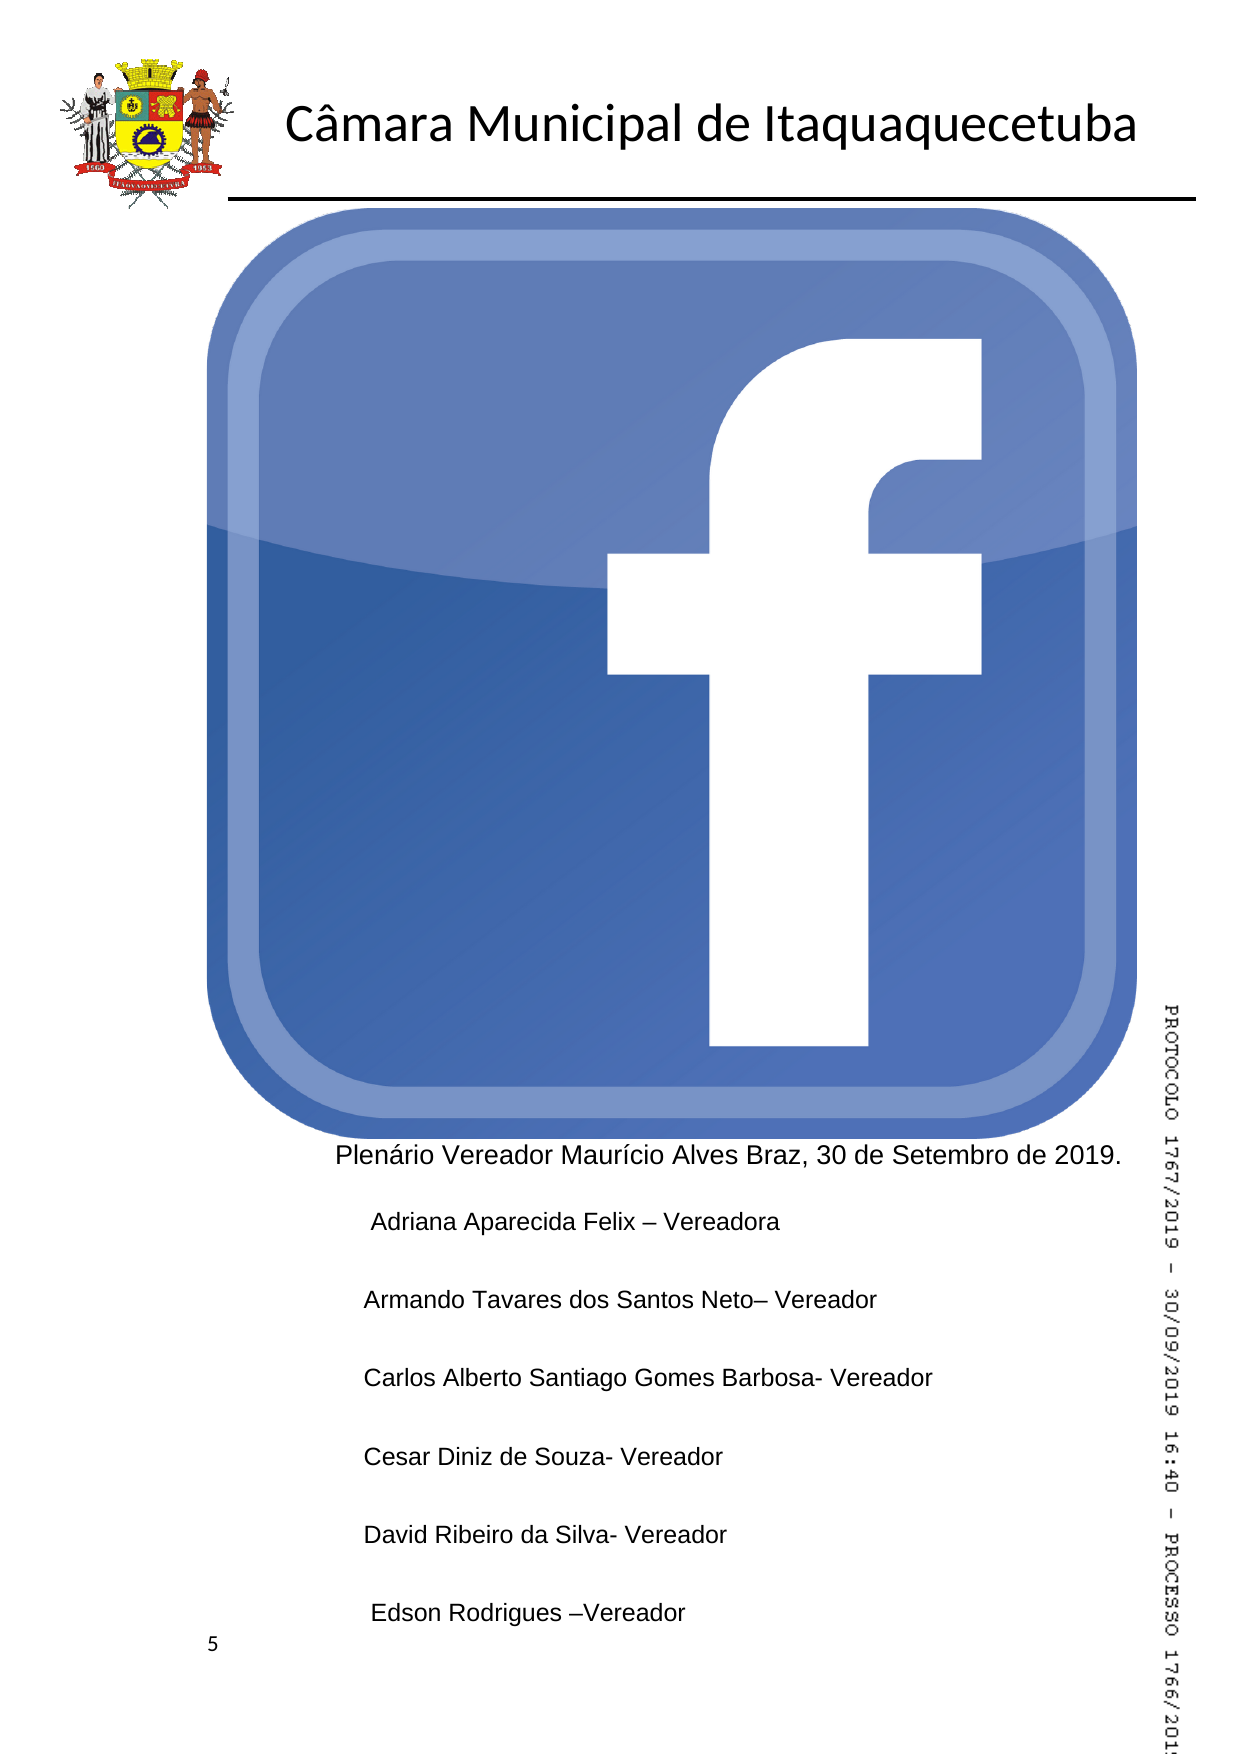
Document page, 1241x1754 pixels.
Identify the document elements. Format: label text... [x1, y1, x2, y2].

text Adriana Aparecida Felix – Vereadora [162, 1206, 1122, 1235]
text Carlos Alberto Santiago Gomes Barbosa- Vereador [162, 1363, 1122, 1392]
text Armando Tavares dos Santos Neto– Vereador [162, 1285, 1122, 1313]
text David Ribeiro da Silva- Vereador [162, 1520, 1122, 1548]
text Cesar Diniz de Souza- Vereador [162, 1441, 1122, 1470]
text Plenário Vereador Maurício Alves Braz, 30 de Setembro de 2019. [207, 1139, 1122, 1170]
text Edson Rodrigues –Vereador [162, 1598, 1122, 1627]
picture [59, 59, 1137, 1139]
picture [1139, 1001, 1202, 1754]
